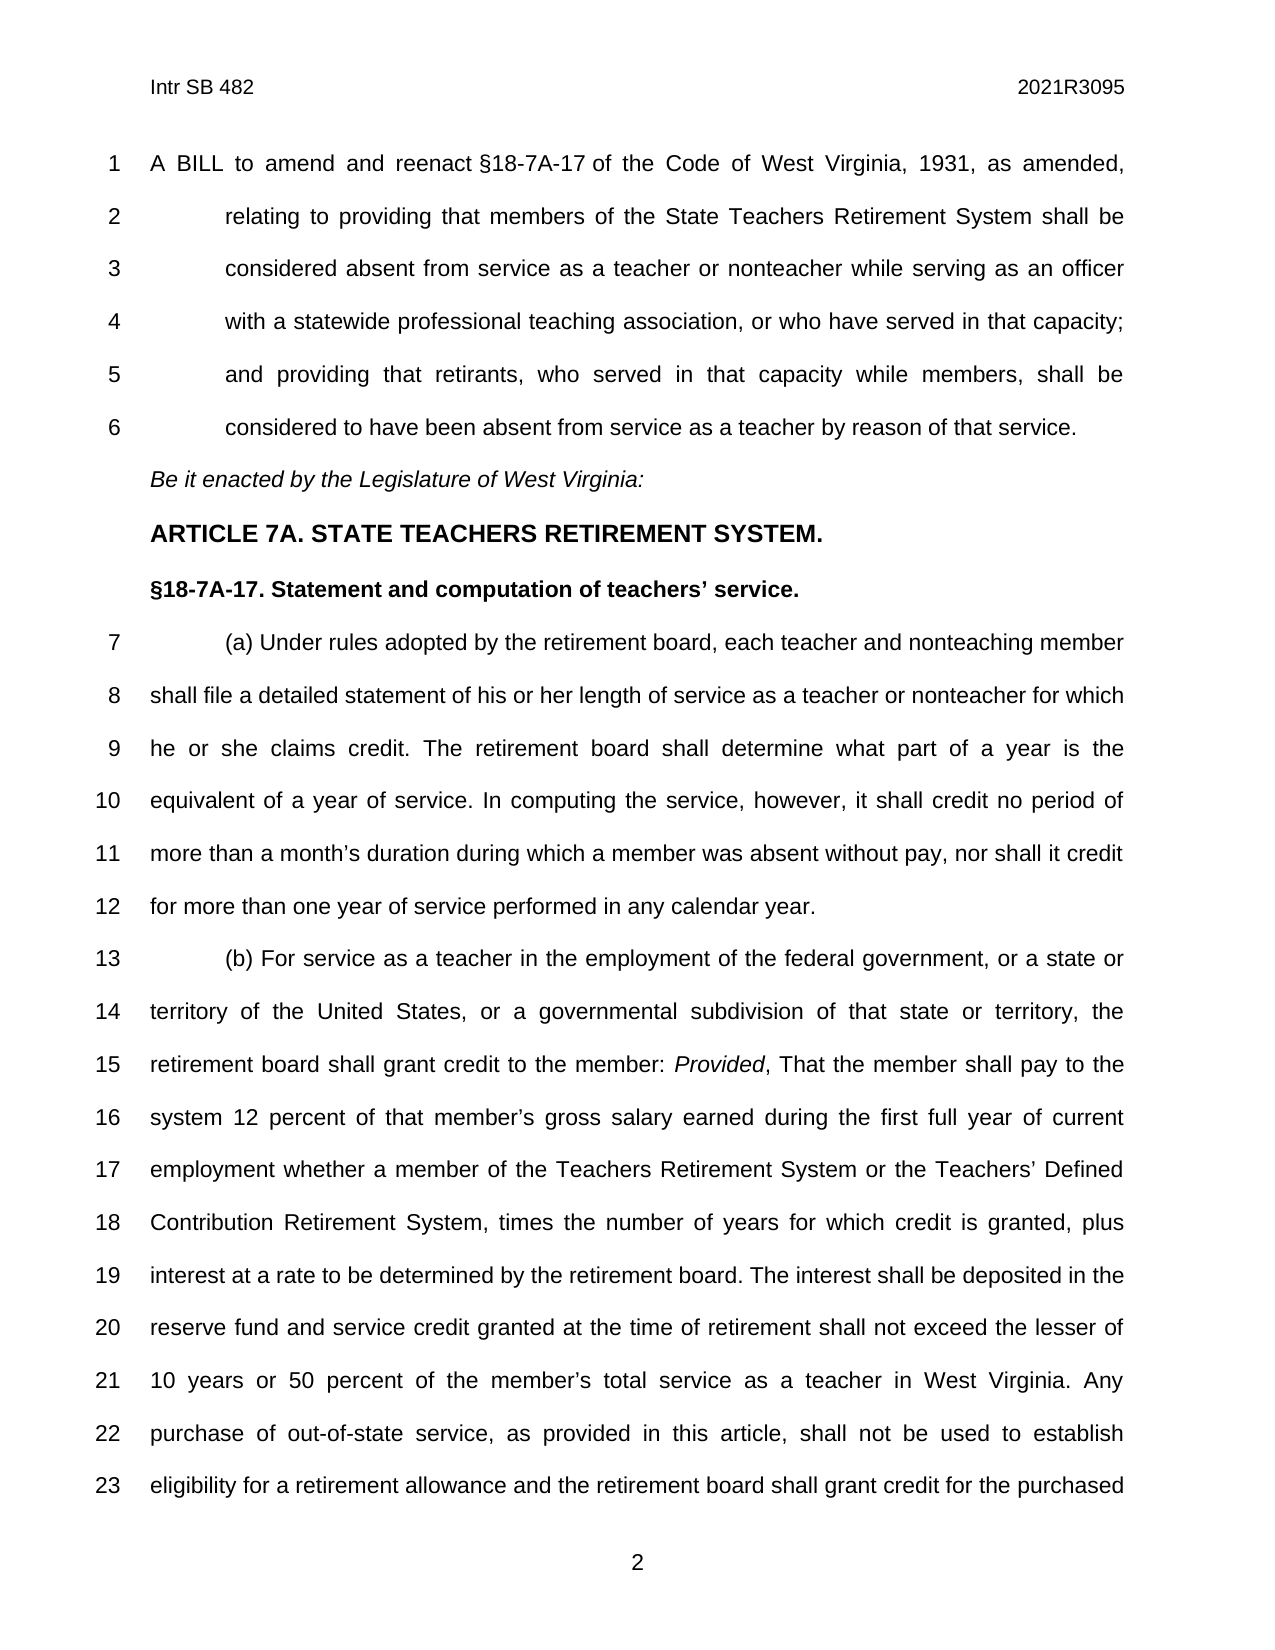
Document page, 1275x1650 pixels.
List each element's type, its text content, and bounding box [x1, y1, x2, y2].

text (a) Under rules adopted by the retirement board, each teacher and nonteaching member shall file a detailed statement of his or her length of service as a teacher or nonteacher for which he or she claims credit. The retirement board shall determine what part of a year is the equivalent of a year of service. In computing the service, however, it shall credit no period of more than a month’s duration during which a member was absent without pay, nor shall it credit for more than one year of service performed in any calendar year. [150, 629, 1125, 919]
subtitle §18-7A-17. Statement and computation of teachers’ service. [150, 576, 1125, 603]
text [150, 945, 1125, 1499]
subtitle ARTICLE 7A. state teachers retirement system. [150, 519, 1125, 548]
text Be it enacted by the Legislature of West Virginia: [150, 466, 1125, 493]
title A BILL to amend and reenact §18-7A-17 of the Code of West Virginia, 1931, as amended, relating to providing that members of the State Teachers Retirement System shall be considered absent from service as a teacher or nonteacher while serving as an officer with a statewide professional teaching association, or who have served in that capacity; and providing that retirants, who served in that capacity while members, shall be considered to have been absent from service as a teacher by reason of that service. [150, 150, 1125, 440]
